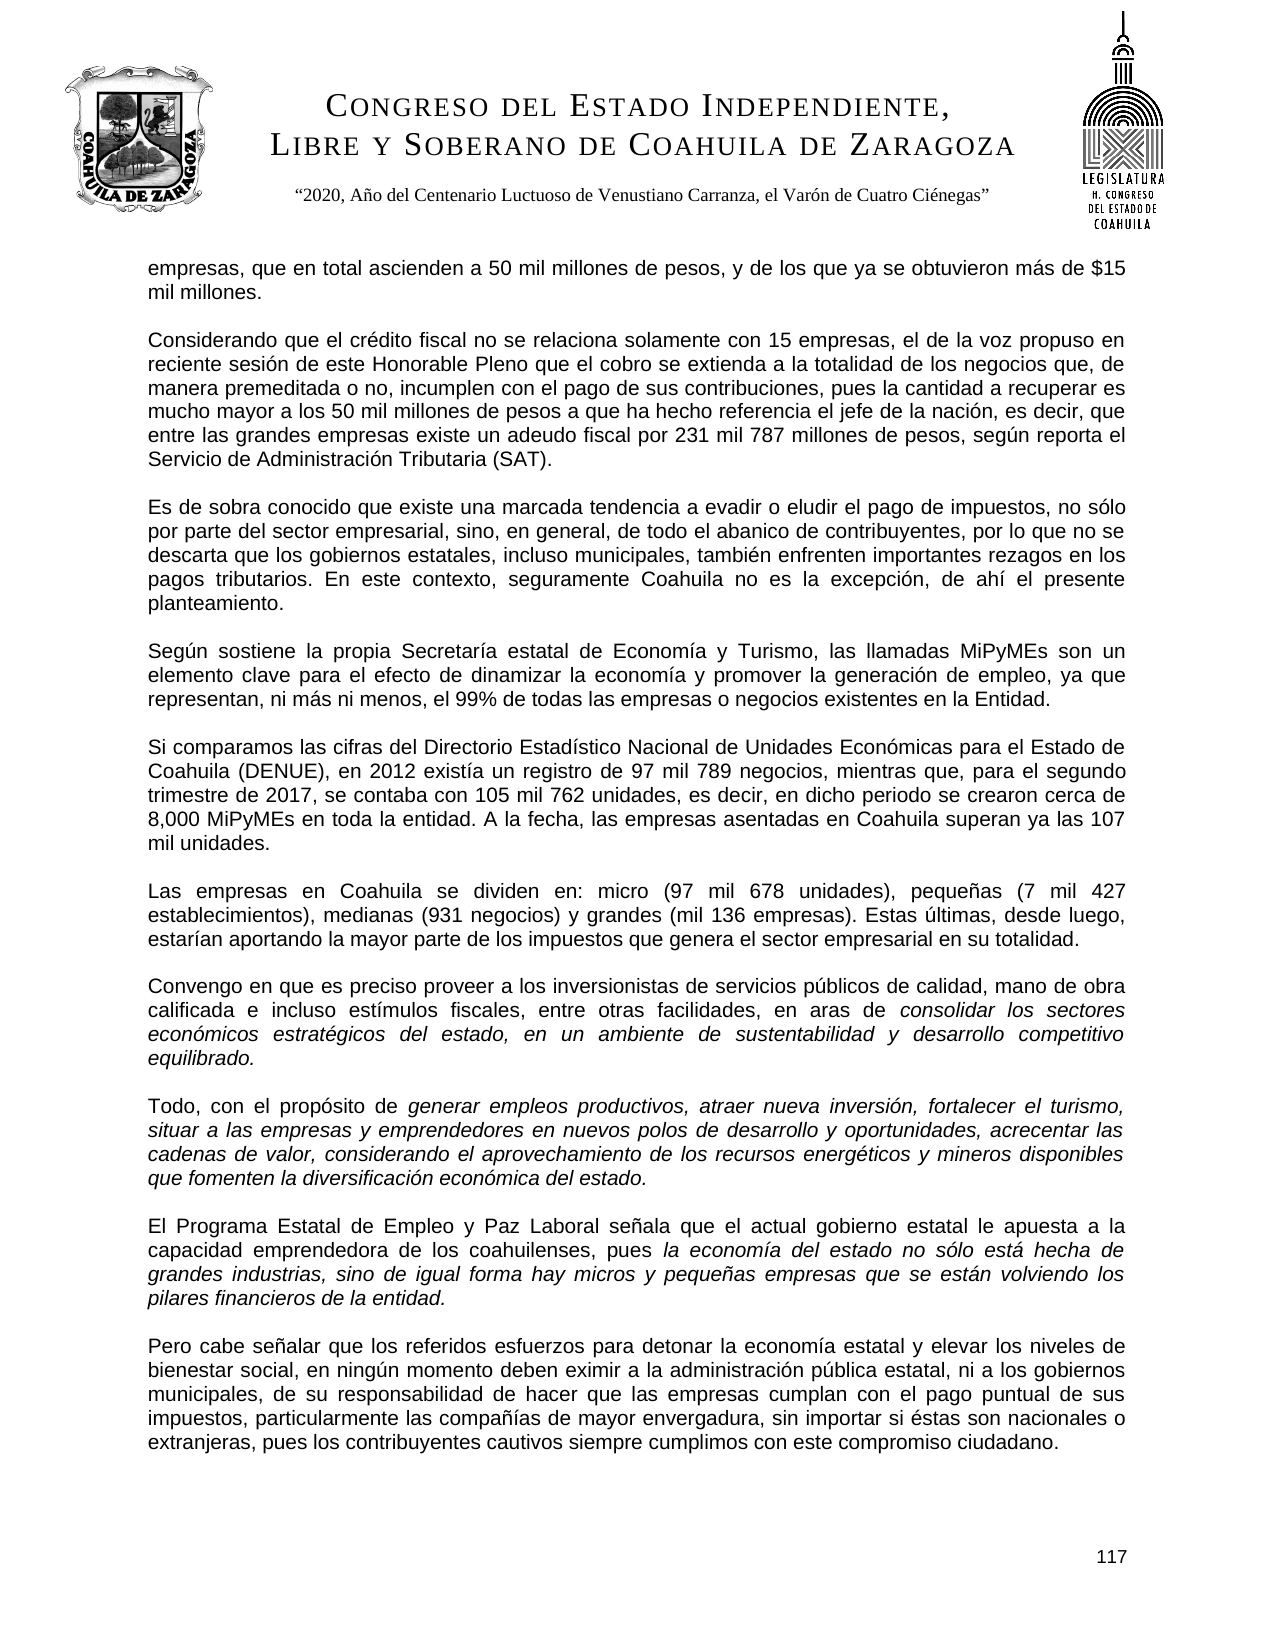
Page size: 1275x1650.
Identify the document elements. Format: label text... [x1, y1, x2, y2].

text Pero cabe señalar que los referidos esfuerzos para detonar la economía estatal y elevar los niveles de bienestar social, en ningún momento deben eximir a la administración pública estatal, ni a los gobiernos municipales, de su responsabilidad de hacer que las empresas cumplan con el pago puntual de sus impuestos, particularmente las compañías de mayor envergadura, sin importar si éstas son nacionales o extranjeras, pues los contribuyentes cautivos siempre cumplimos con este compromiso ciudadano. [148, 1334, 1127, 1453]
text El Programa Estatal de Empleo y Paz Laboral señala que el actual gobierno estatal le apuesta a la capacidad emprendedora de los coahuilenses, pues la economía del estado no sólo está hecha de grandes industrias, sino de igual forma hay micros y pequeñas empresas que se están volviendo los pilares financieros de la entidad. [148, 1214, 1127, 1310]
text Las empresas en Coahuila se dividen en: micro (97 mil 678 unidades), pequeñas (7 mil 427 establecimientos), medianas (931 negocios) y grandes (mil 136 empresas). Estas últimas, desde luego, estarían aportando la mayor parte de los impuestos que genera el sector empresarial en su totalidad. [148, 878, 1127, 950]
picture [64, 66, 213, 212]
text Según sostiene la propia Secretaría estatal de Economía y Turismo, las llamadas MiPyMEs son un elemento clave para el efecto de dinamizar la economía y promover la generación de empleo, ya que representan, ni más ni menos, el 99% de todas las empresas o negocios existentes en la Entidad. [148, 639, 1127, 711]
text Considerando que el crédito fiscal no se relaciona solamente con 15 empresas, el de la voz propuso en reciente sesión de este Honorable Pleno que el cobro se extienda a la totalidad de los negocios que, de manera premeditada o no, incumplen con el pago de sus contribuciones, pues la cantidad a recuperar es mucho mayor a los 50 mil millones de pesos a que ha hecho referencia el jefe de la nación, es decir, que entre las grandes empresas existe un adeudo fiscal por 231 mil 787 millones de pesos, según reporta el Servicio de Administración Tributaria (SAT). [148, 327, 1127, 471]
picture [1083, 11, 1164, 229]
text Si comparamos las cifras del Directorio Estadístico Nacional de Unidades Económicas para el Estado de Coahuila (DENUE), en 2012 existía un registro de 97 mil 789 negocios, mientras que, para el segundo trimestre de 2017, se contaba con 105 mil 762 unidades, es decir, en dicho periodo se crearon cerca de 8,000 MiPyMEs en toda la entidad. A la fecha, las empresas asentadas en Coahuila superan ya las 107 mil unidades. [148, 735, 1127, 854]
text Es de sobra conocido que existe una marcada tendencia a evadir o eludir el pago de impuestos, no sólo por parte del sector empresarial, sino, en general, de todo el abanico de contribuyentes, por lo que no se descarta que los gobiernos estatales, incluso municipales, también enfrenten importantes rezagos en los pagos tributarios. En este contexto, seguramente Coahuila no es la excepción, de ahí el presente planteamiento. [148, 495, 1127, 615]
text Todo, con el propósito de generar empleos productivos, atraer nueva inversión, fortalecer el turismo, situar a las empresas y emprendedores en nuevos polos de desarrollo y oportunidades, acrecentar las cadenas de valor, considerando el aprovechamiento de los recursos energéticos y mineros disponibles que fomenten la diversificación económica del estado. [148, 1094, 1127, 1190]
text Convengo en que es preciso proveer a los inversionistas de servicios públicos de calidad, mano de obra calificada e incluso estímulos fiscales, entre otras facilidades, en aras de consolidar los sectores económicos estratégicos del estado, en un ambiente de sustentabilidad y desarrollo competitivo equilibrado. [148, 974, 1127, 1070]
